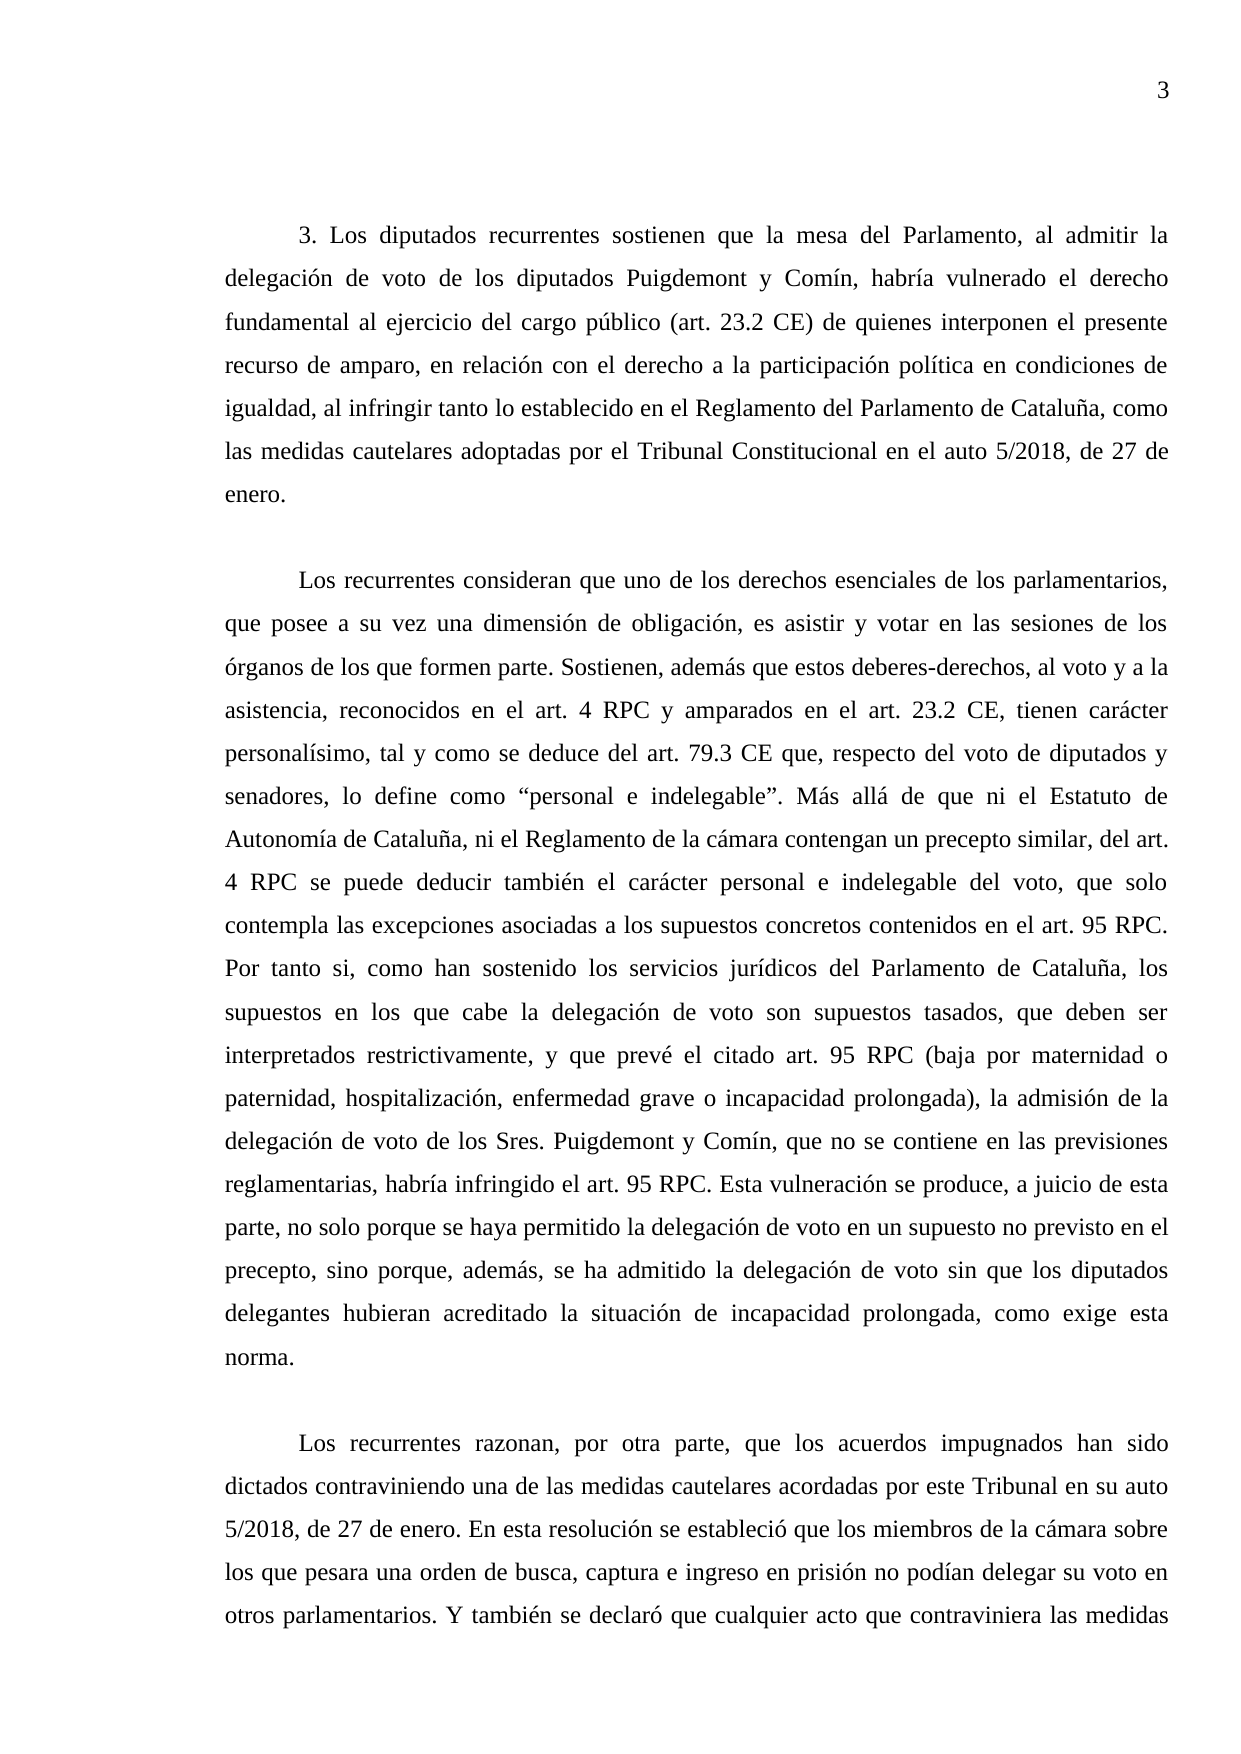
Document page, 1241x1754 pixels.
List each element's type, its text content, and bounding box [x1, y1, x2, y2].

text 3. Los diputados recurrentes sostienen que la mesa del Parlamento, al admitir la delegación de voto de los diputados Puigdemont y Comín, habría vulnerado el derecho fundamental al ejercicio del cargo público (art. 23.2 CE) de quienes interponen el presente recurso de amparo, en relación con el derecho a la participación política en condiciones de igualdad, al infringir tanto lo establecido en el Reglamento del Parlamento de Cataluña, como las medidas cautelares adoptadas por el Tribunal Constitucional en el auto 5/2018, de 27 de enero. [224, 220, 1169, 508]
text Los recurrentes consideran que uno de los derechos esenciales de los parlamentarios, que posee a su vez una dimensión de obligación, es asistir y votar en las sesiones de los órganos de los que formen parte. Sostienen, además que estos deberes-derechos, al voto y a la asistencia, reconocidos en el art. 4 RPC y amparados en el art. 23.2 CE, tienen carácter personalísimo, tal y como se deduce del art. 79.3 CE que, respecto del voto de diputados y senadores, lo define como “personal e indelegable”. Más allá de que ni el Estatuto de Autonomía de Cataluña, ni el Reglamento de la cámara contengan un precepto similar, del art. 4 RPC se puede deducir también el carácter personal e indelegable del voto, que solo contempla las excepciones asociadas a los supuestos concretos contenidos en el art. 95 RPC. Por tanto si, como han sostenido los servicios jurídicos del Parlamento de Cataluña, los supuestos en los que cabe la delegación de voto son supuestos tasados, que deben ser interpretados restrictivamente, y que prevé el citado art. 95 RPC (baja por maternidad o paternidad, hospitalización, enfermedad grave o incapacidad prolongada), la admisión de la delegación de voto de los Sres. Puigdemont y Comín, que no se contiene en las previsiones reglamentarias, habría infringido el art. 95 RPC. Esta vulneración se produce, a juicio de esta parte, no solo porque se haya permitido la delegación de voto en un supuesto no previsto en el precepto, sino porque, además, se ha admitido la delegación de voto sin que los diputados delegantes hubieran acreditado la situación de incapacidad prolongada, como exige esta norma. [224, 565, 1169, 1370]
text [224, 1428, 1169, 1629]
